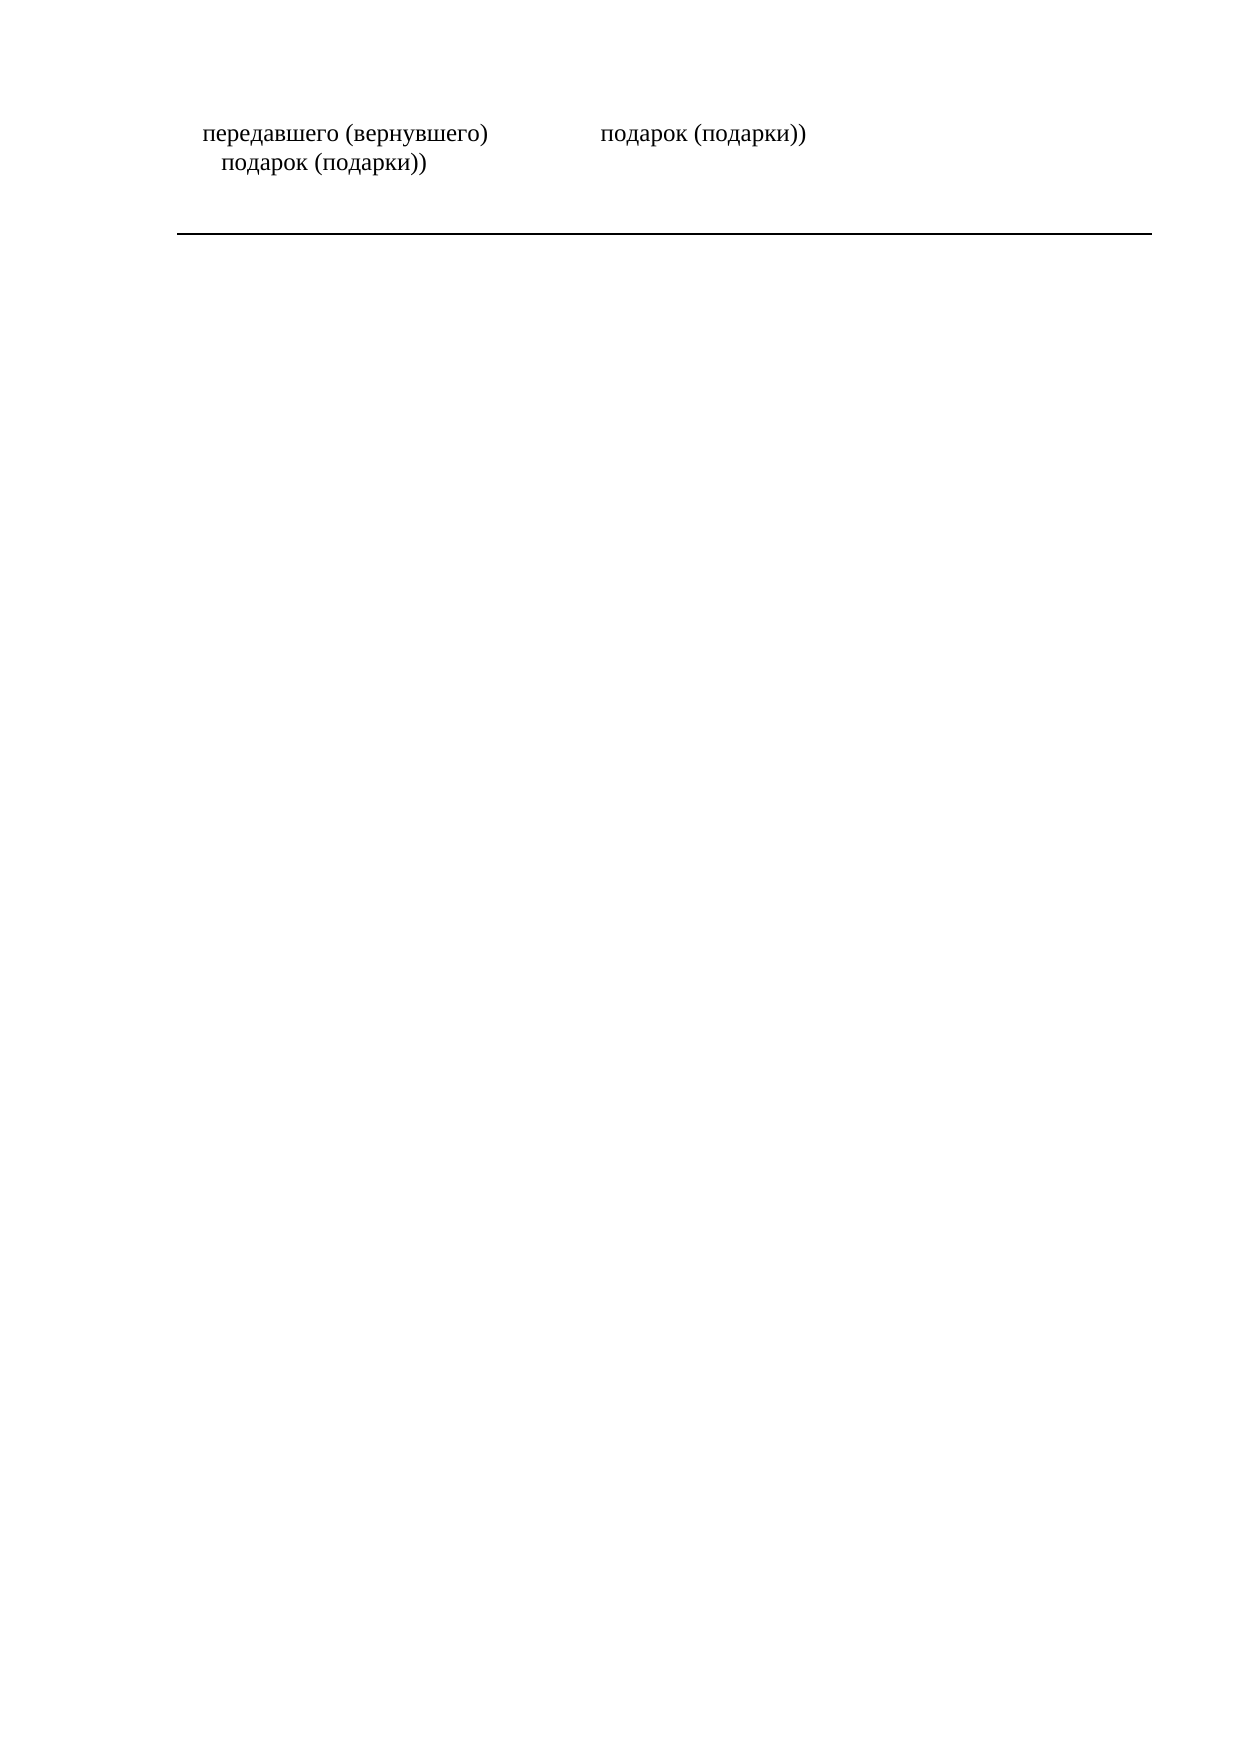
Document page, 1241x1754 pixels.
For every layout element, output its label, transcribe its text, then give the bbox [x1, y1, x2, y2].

text передавшего (вернувшего) подарок (подарки)) [177, 118, 1152, 147]
text подарок (подарки)) [177, 147, 1152, 176]
